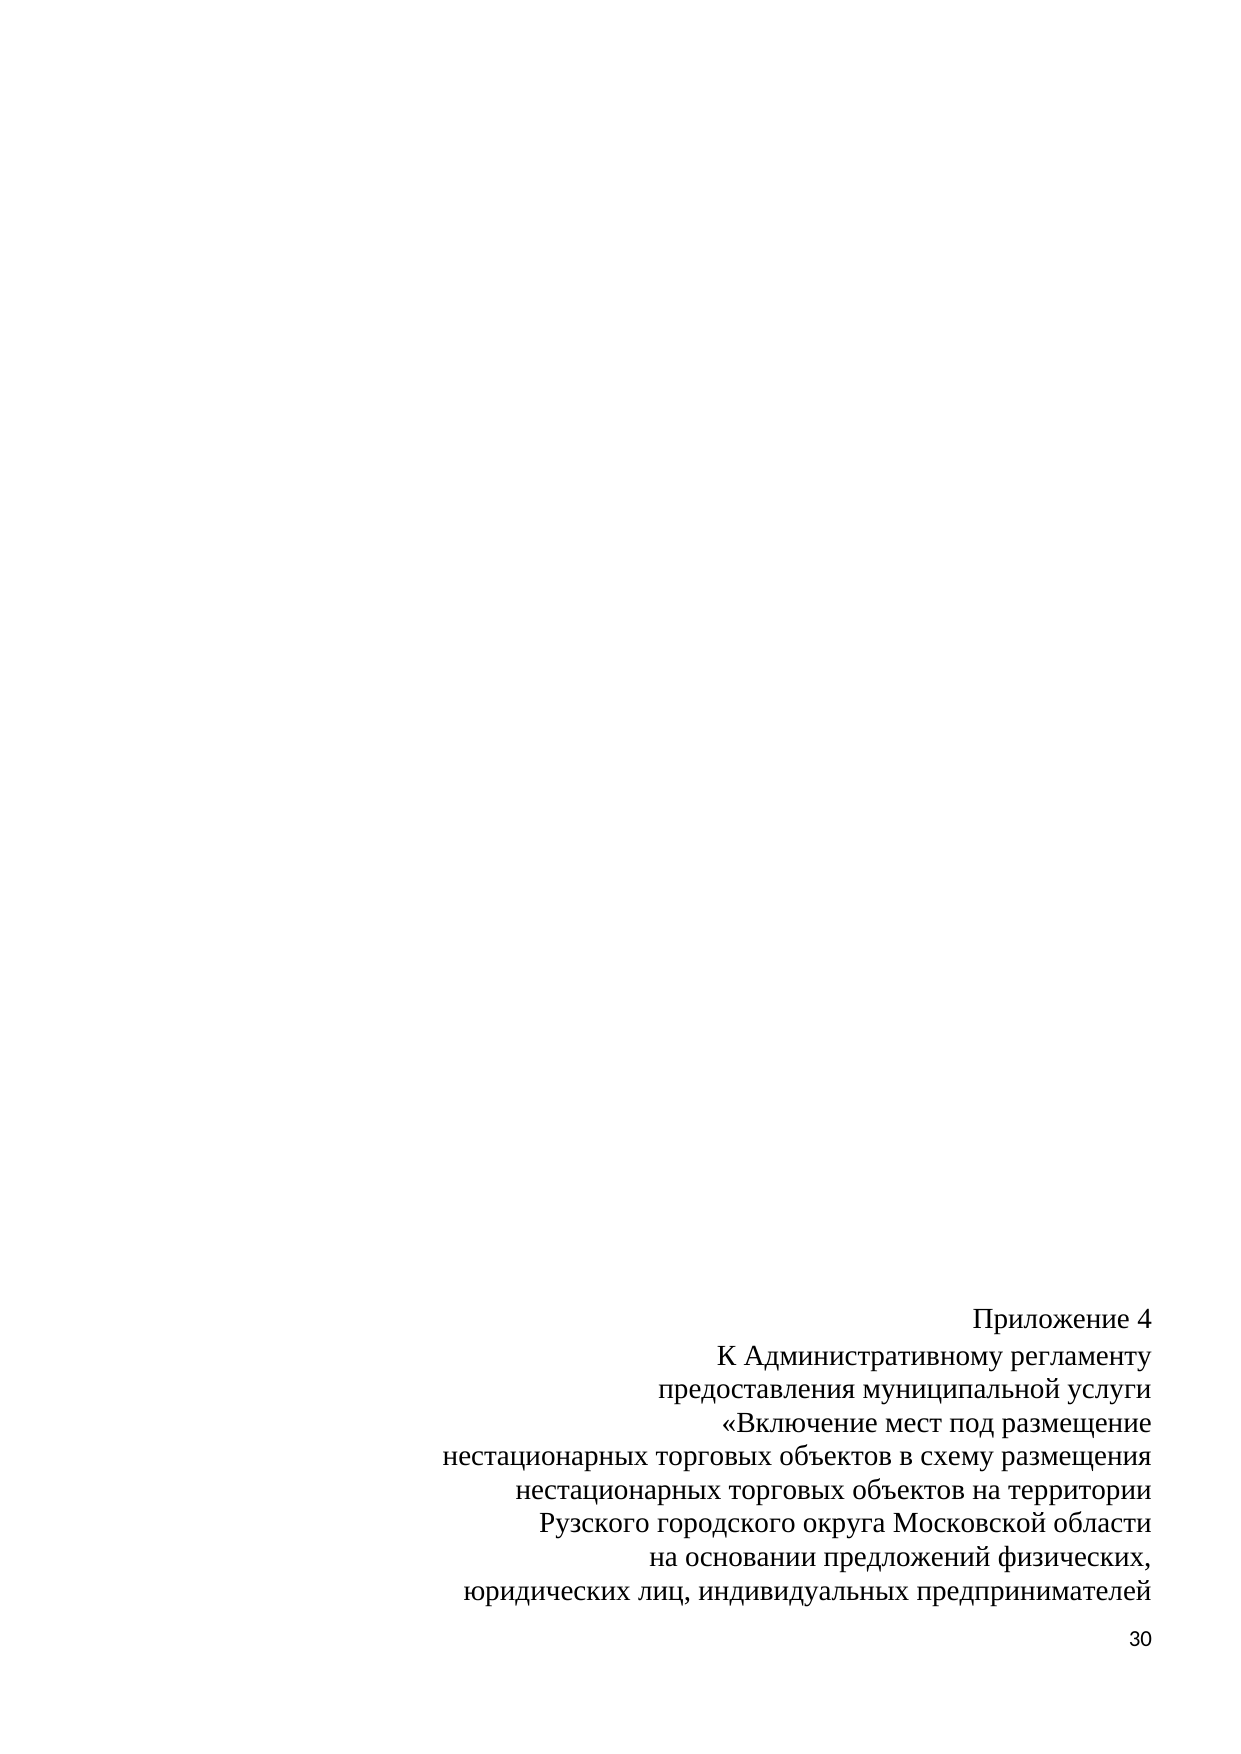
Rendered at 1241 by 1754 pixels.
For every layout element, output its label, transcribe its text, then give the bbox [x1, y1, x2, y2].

text «Включение мест под размещение [118, 1405, 1152, 1438]
text предоставления муниципальной услуги [118, 1371, 1152, 1405]
text на основании предложений физических, [118, 1539, 1152, 1573]
text нестационарных торговых объектов на территории [118, 1472, 1152, 1506]
text К Административному регламенту [118, 1338, 1152, 1371]
text нестационарных торговых объектов в схему размещения [118, 1438, 1152, 1472]
text юридических лиц, индивидуальных предпринимателей [118, 1573, 1152, 1606]
text Приложение 4 [118, 1302, 1152, 1335]
text Рузского городского округа Московской области [118, 1506, 1152, 1539]
